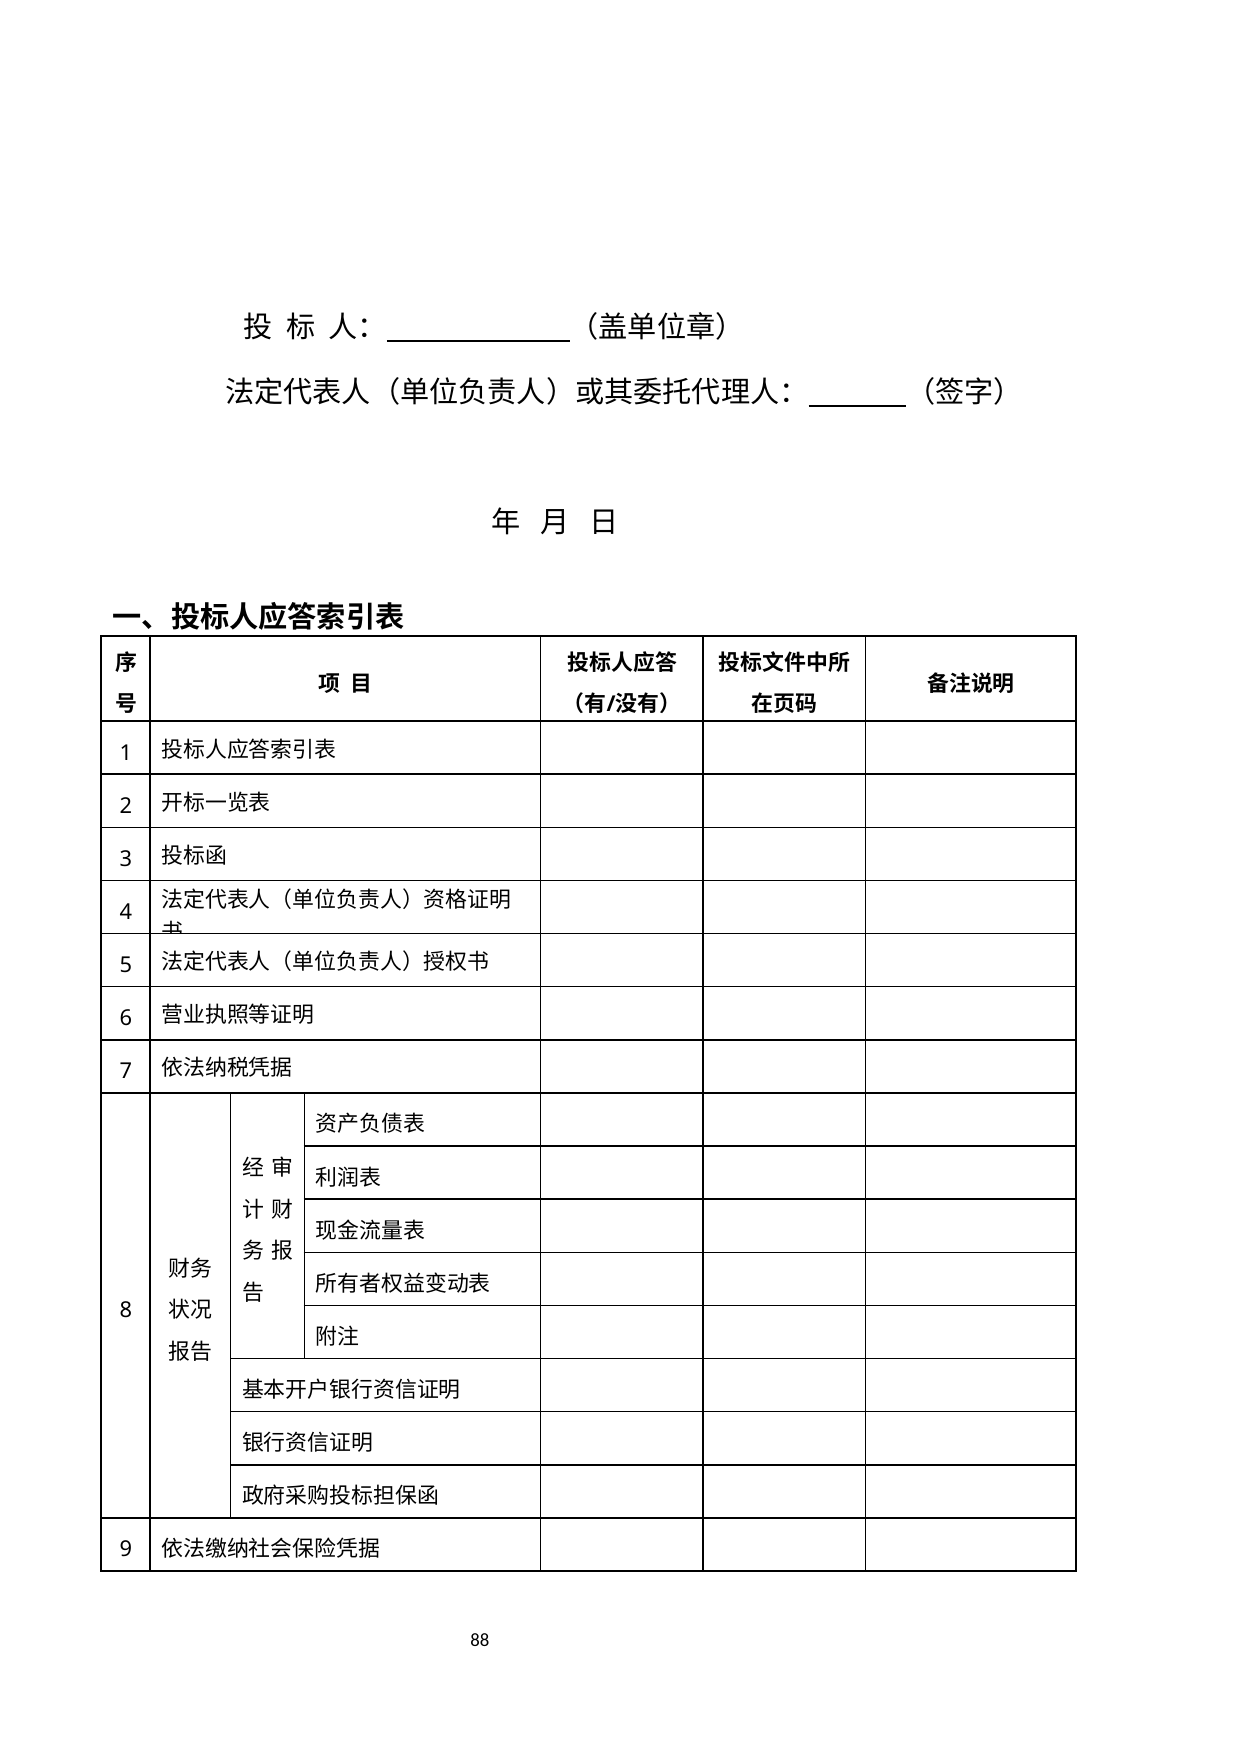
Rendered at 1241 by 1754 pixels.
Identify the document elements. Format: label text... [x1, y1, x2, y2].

table_cell [541, 1253, 702, 1304]
text 法定代表人（单位负责人）或其委托代理人： （签字） [225, 357, 1128, 422]
table_cell 4 [102, 881, 149, 933]
table_cell [866, 987, 1075, 1039]
table_header 投标文件中所在页码 [704, 637, 865, 720]
table_cell 资产负债表 [305, 1094, 540, 1145]
table_cell 2 [102, 775, 149, 826]
table_cell [704, 1041, 865, 1092]
table_cell 基本开户银行资信证明 [231, 1359, 540, 1411]
text 年 月 日 [112, 487, 1128, 552]
table_cell 财务状况报告 [151, 1094, 230, 1517]
table_cell [541, 1412, 702, 1464]
table_cell [541, 934, 702, 986]
table_cell [704, 1519, 865, 1570]
table_cell 银行资信证明 [231, 1412, 540, 1464]
table_header 投标人应答 （有/没有） [541, 637, 702, 720]
table_cell [541, 1359, 702, 1411]
table_cell [704, 934, 865, 986]
table_cell 5 [102, 934, 149, 986]
table_cell 开标一览表 [151, 775, 540, 826]
table_cell 利润表 [305, 1147, 540, 1198]
table_cell [866, 1200, 1075, 1251]
table_cell 9 [102, 1519, 149, 1570]
table_cell [866, 1147, 1075, 1198]
table_cell 依法纳税凭据 [151, 1041, 540, 1092]
table_cell 所有者权益变动表 [305, 1253, 540, 1304]
table_cell [541, 987, 702, 1039]
table_cell [866, 1094, 1075, 1145]
table_cell [866, 722, 1075, 773]
table_cell [541, 722, 702, 773]
table_cell [704, 881, 865, 933]
table_cell [541, 1147, 702, 1198]
table_cell [704, 1094, 865, 1145]
table_cell [704, 1200, 865, 1251]
text 投 标 人： （盖单位章） [112, 292, 1128, 357]
table_cell [541, 1041, 702, 1092]
table_cell 7 [102, 1041, 149, 1092]
table_cell [541, 775, 702, 826]
table_cell [704, 1306, 865, 1358]
table_cell [704, 987, 865, 1039]
table_cell 3 [102, 828, 149, 879]
table_cell [704, 1147, 865, 1198]
table_cell [704, 722, 865, 773]
table_cell 1 [102, 722, 149, 773]
table_cell [866, 1359, 1075, 1411]
table_cell [541, 828, 702, 879]
table_cell [541, 1466, 702, 1517]
table_cell 附注 [305, 1306, 540, 1358]
table_cell 现金流量表 [305, 1200, 540, 1251]
table_cell [704, 775, 865, 826]
table_cell 法定代表人（单位负责人）授权书 [151, 934, 540, 986]
table_header 序号 [102, 637, 149, 720]
table_cell [704, 1253, 865, 1304]
table_cell [866, 934, 1075, 986]
table_cell [704, 1359, 865, 1411]
table_cell [704, 1466, 865, 1517]
table_cell [541, 1306, 702, 1358]
table_cell 政府采购投标担保函 [231, 1466, 540, 1517]
table_cell 经审计财务报告 [231, 1094, 304, 1358]
table_cell [866, 1041, 1075, 1092]
table_cell [866, 1466, 1075, 1517]
table_cell [866, 1306, 1075, 1358]
table_cell 营业执照等证明 [151, 987, 540, 1039]
list 一、投标人应答索引表 [112, 594, 1128, 635]
table_cell 依法缴纳社会保险凭据 [151, 1519, 540, 1570]
table_cell [541, 1200, 702, 1251]
table_header 备注说明 [866, 637, 1075, 720]
table_cell [541, 1519, 702, 1570]
table_cell [866, 1412, 1075, 1464]
table_cell [541, 881, 702, 933]
table_cell [866, 775, 1075, 826]
table_cell 投标函 [151, 828, 540, 879]
table_cell [704, 828, 865, 879]
table_cell [866, 881, 1075, 933]
table_cell [866, 1253, 1075, 1304]
table_cell 法定代表人（单位负责人）资格证明书 [151, 881, 540, 933]
table_cell [866, 828, 1075, 879]
table_cell 投标人应答索引表 [151, 722, 540, 773]
table_cell [704, 1412, 865, 1464]
table_cell 6 [102, 987, 149, 1039]
table_header 项 目 [151, 637, 540, 720]
table_cell 8 [102, 1094, 149, 1517]
table_cell [866, 1519, 1075, 1570]
table_cell [541, 1094, 702, 1145]
